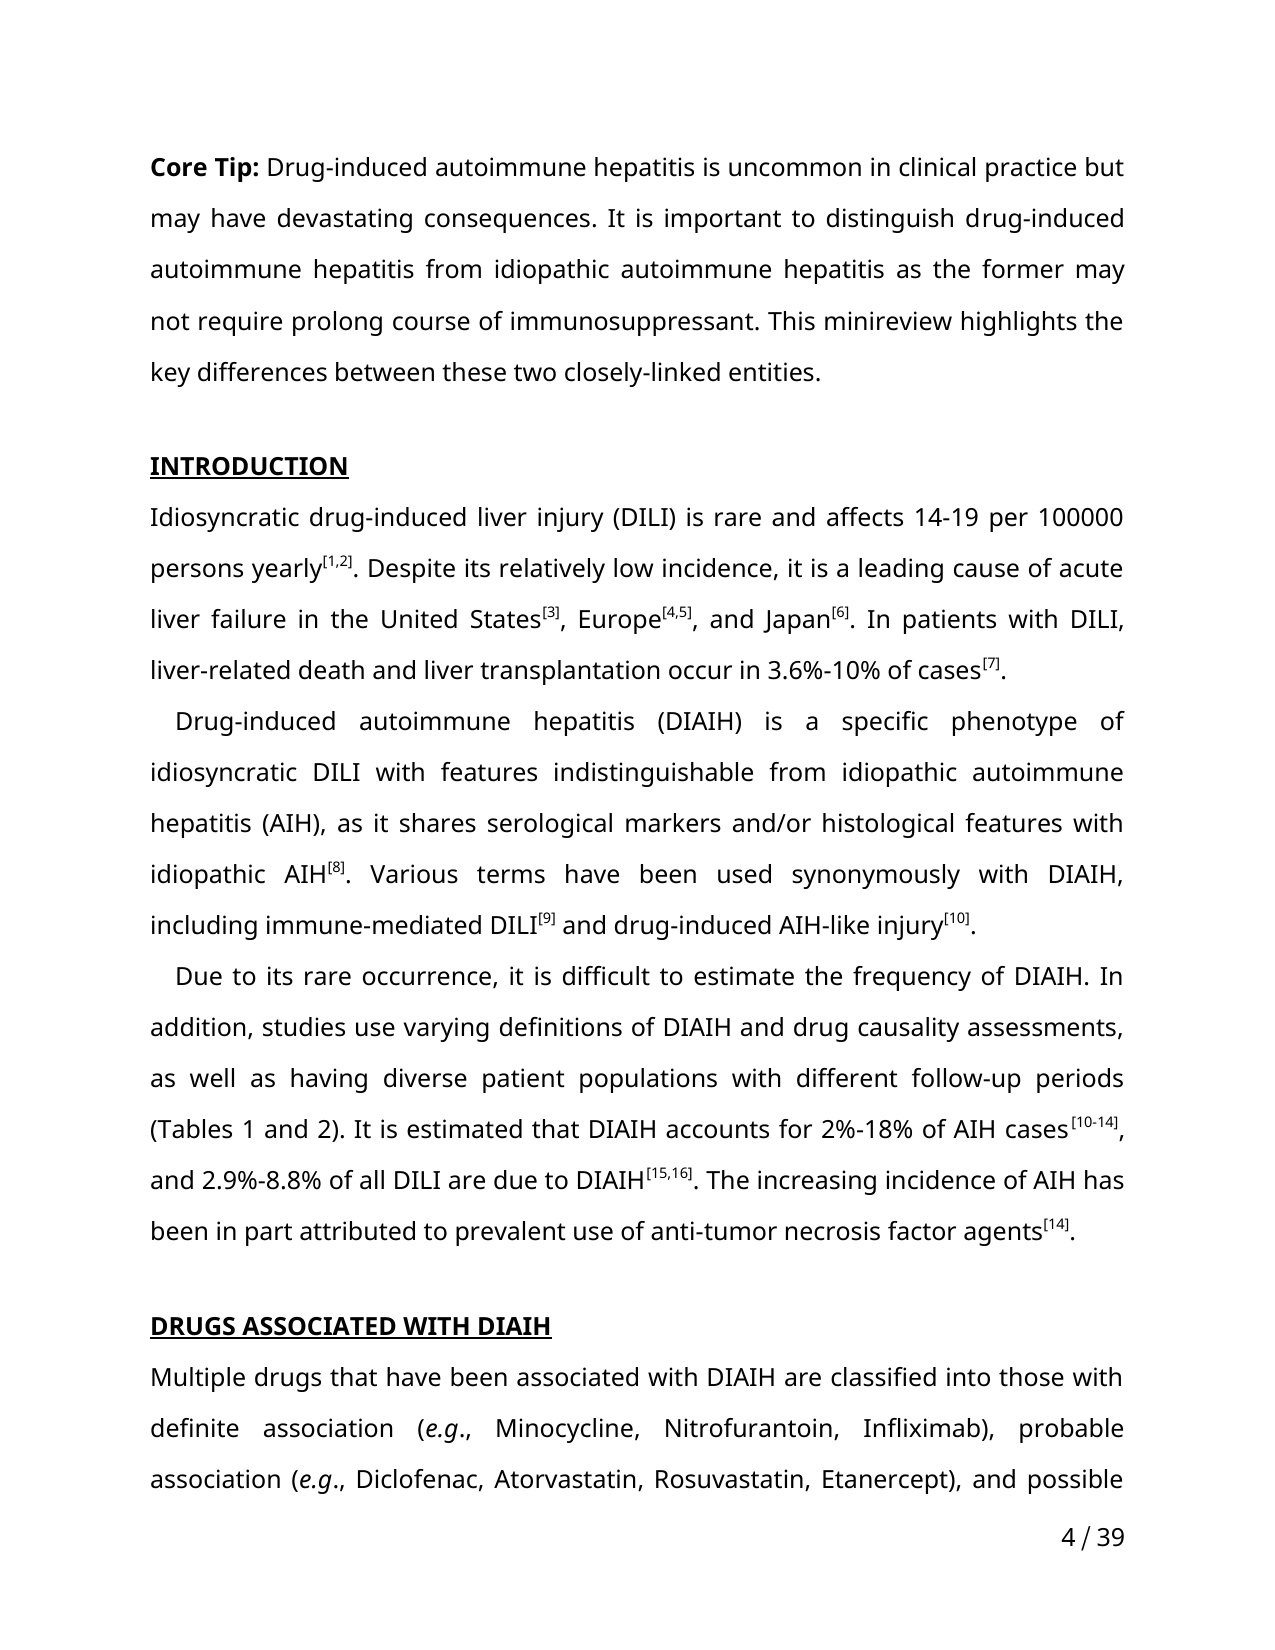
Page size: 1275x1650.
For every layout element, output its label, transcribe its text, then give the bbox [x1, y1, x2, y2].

text Core Tip: Drug-induced autoimmune hepatitis is uncommon in clinical practice but may have devastating consequences. It is important to distinguish drug-induced autoimmune hepatitis from idiopathic autoimmune hepatitis as the former may not require prolong course of immunosuppressant. This minireview highlights the key differences between these two closely-linked entities. [150, 150, 1125, 388]
text Due to its rare occurrence, it is difficult to estimate the frequency of DIAIH. In addition, studies use varying definitions of DIAIH and drug causality assessments, as well as having diverse patient populations with different follow-up periods (Tables 1 and 2). It is estimated that DIAIH accounts for 2%-18% of AIH cases[10-14], and 2.9%-8.8% of all DILI are due to DIAIH[15,16]. The increasing incidence of AIH has been in part attributed to prevalent use of anti-tumor necrosis factor agents[14]. [150, 959, 1125, 1248]
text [150, 1359, 1125, 1495]
text Drugs associated with DIAIH [150, 1308, 1125, 1342]
text Idiosyncratic drug-induced liver injury (DILI) is rare and affects 14-19 per 100000 persons yearly[1,2]. Despite its relatively low incidence, it is a leading cause of acute liver failure in the United States[3], Europe[4,5], and Japan[6]. In patients with DILI, liver-related death and liver transplantation occur in 3.6%-10% of cases[7]. [150, 499, 1125, 687]
text INTRODUCTION [150, 448, 1125, 482]
text Drug-induced autoimmune hepatitis (DIAIH) is a specific phenotype of idiosyncratic DILI with features indistinguishable from idiopathic autoimmune hepatitis (AIH), as it shares serological markers and/or histological features with idiopathic AIH[8]. Various terms have been used synonymously with DIAIH, including immune-mediated DILI[9] and drug-induced AIH-like injury[10]. [150, 703, 1125, 942]
